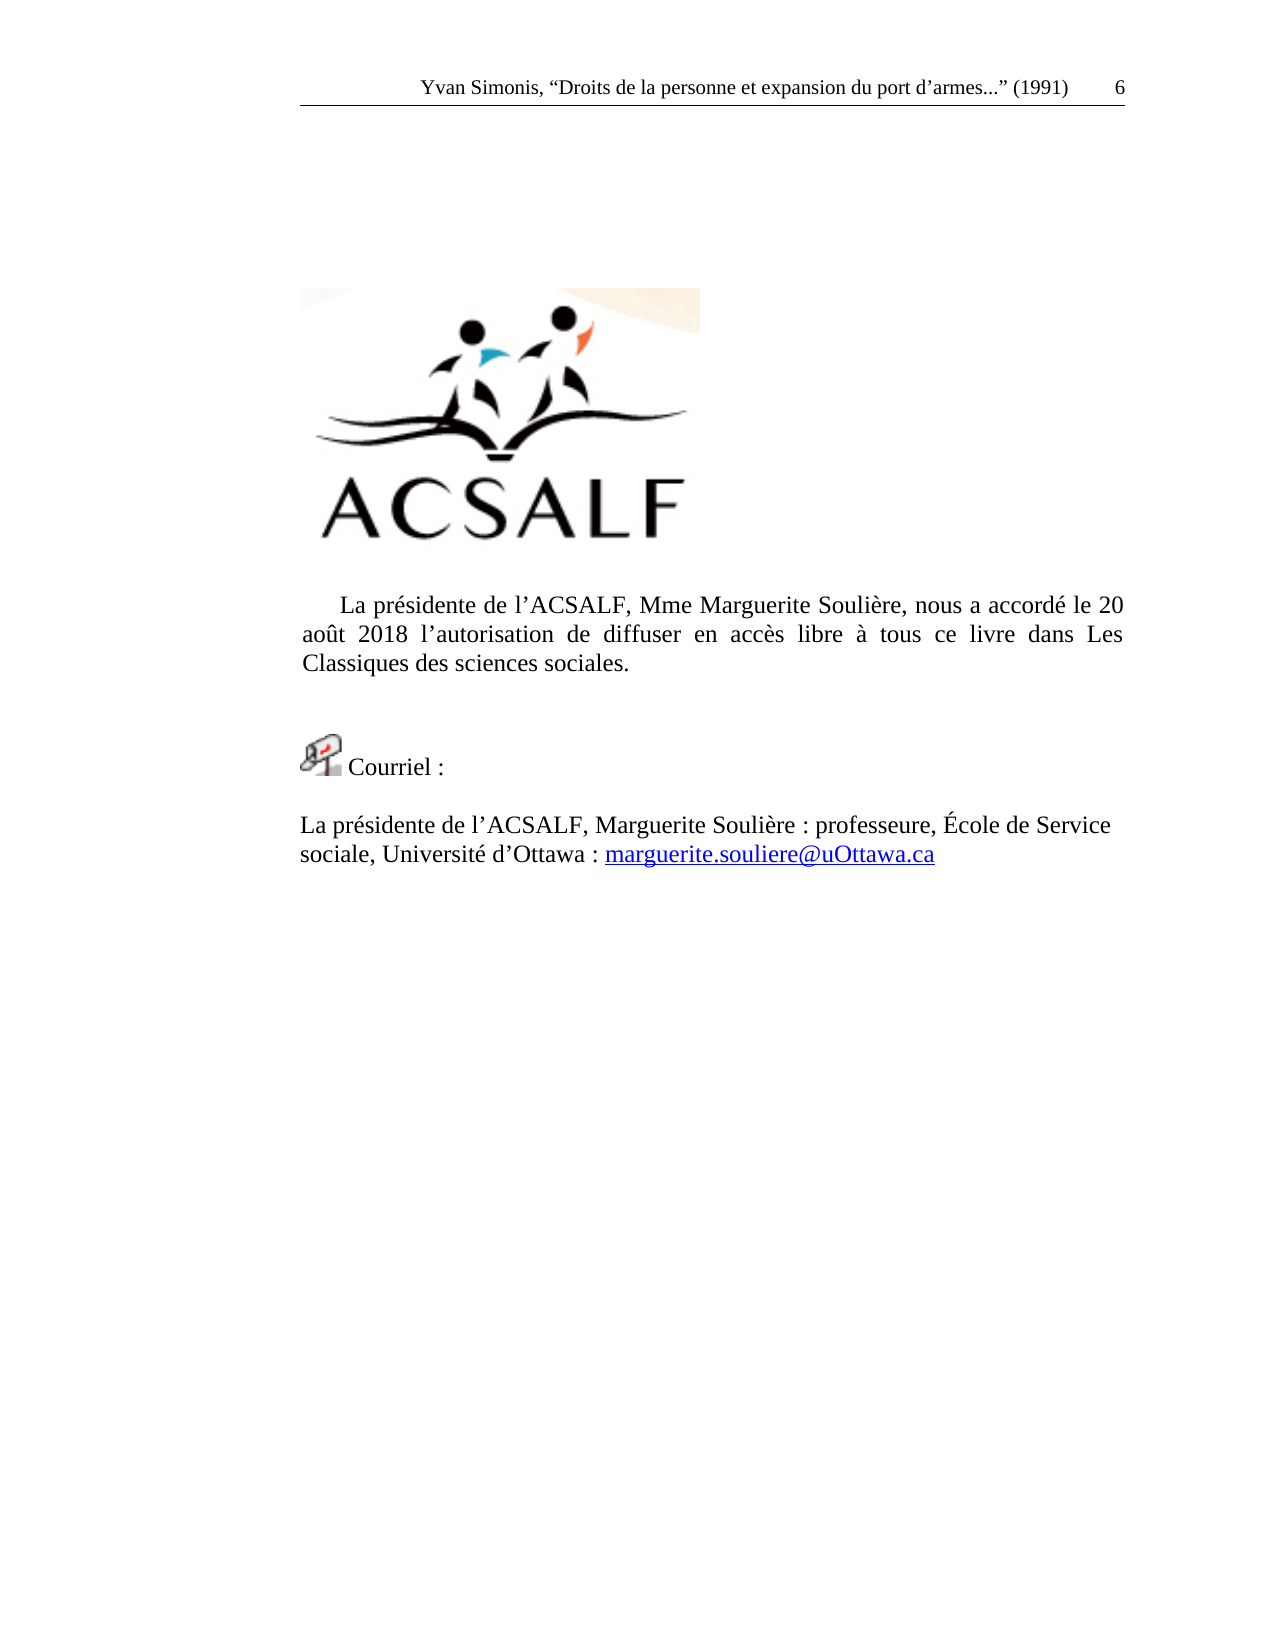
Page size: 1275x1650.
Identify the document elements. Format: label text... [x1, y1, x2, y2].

text La présidente de l’ACSALF, Mme Marguerite Soulière, nous a accordé le 20 août 2018 l’autorisation de diffuser en accès libre à tous ce livre dans Les Classiques des sciences sociales. [302, 590, 1125, 677]
text Courriel : [300, 734, 1125, 781]
text La présidente de l’ACSALF, Marguerite Soulière : professeure, École de Service sociale, Université d’Ottawa : marguerite.souliere@uOttawa.ca [300, 810, 1125, 867]
picture [300, 734, 342, 776]
picture [300, 288, 700, 557]
